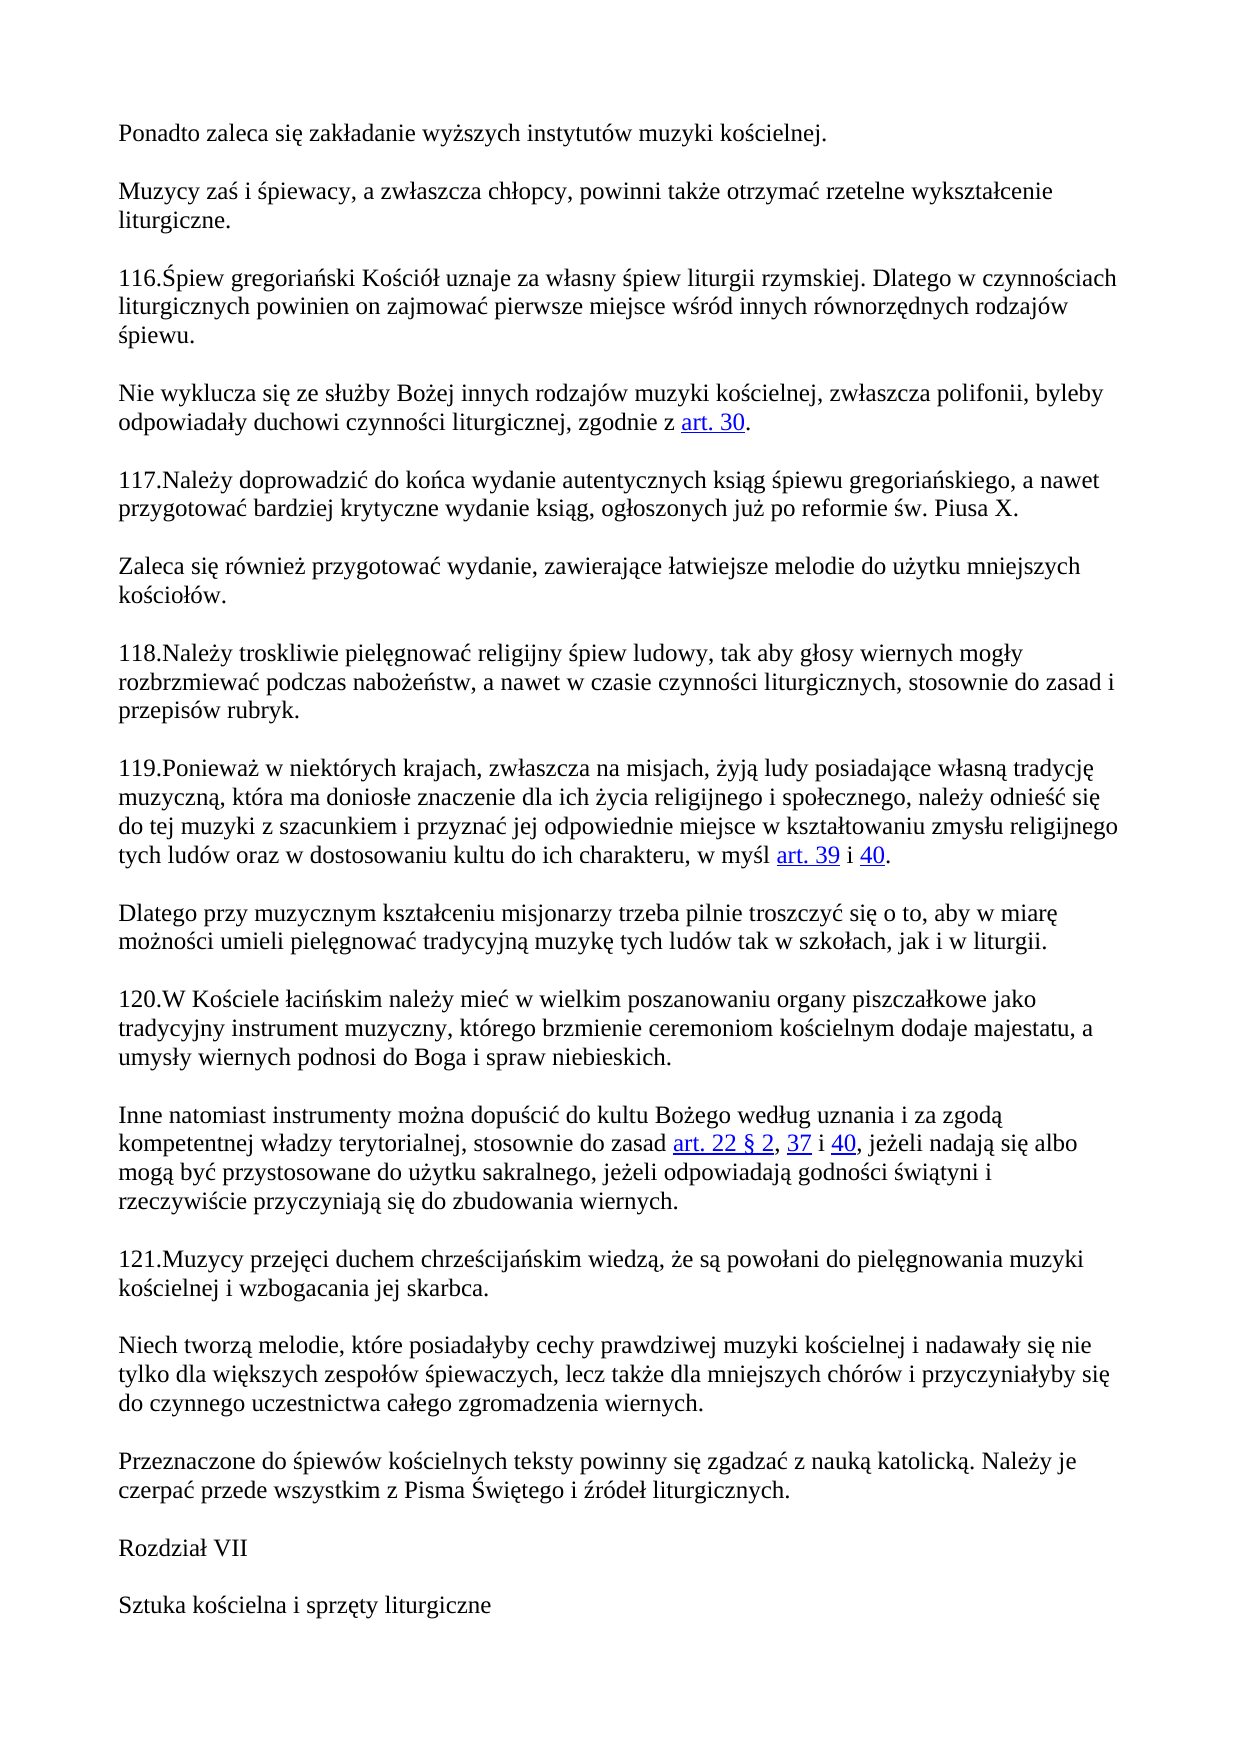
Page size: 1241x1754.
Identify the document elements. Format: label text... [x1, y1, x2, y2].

text Przeznaczone do śpiewów kościelnych teksty powinny się zgadzać z nauką katolicką. Należy je czerpać przede wszystkim z Pisma Świętego i źródeł liturgicznych. [118, 1446, 1122, 1503]
text 119.Ponieważ w niektórych krajach, zwłaszcza na misjach, żyją ludy posiadające własną tradycję muzyczną, która ma doniosłe znaczenie dla ich życia religijnego i społecznego, należy odnieść się do tej muzyki z szacunkiem i przyznać jej odpowiednie miejsce w kształtowaniu zmysłu religijnego tych ludów oraz w dostosowaniu kultu do ich charakteru, w myśl art. 39 i 40. [118, 753, 1122, 868]
text 116.Śpiew gregoriański Kościół uznaje za własny śpiew liturgii rzymskiej. Dlatego w czynnościach liturgicznych powinien on zajmować pierwsze miejsce wśród innych równorzędnych rodzajów śpiewu. [118, 263, 1122, 349]
text 121.Muzycy przejęci duchem chrześcijańskim wiedzą, że są powołani do pielęgnowania muzyki kościelnej i wzbogacania jej skarbca. [118, 1244, 1122, 1301]
text 120.W Kościele łacińskim należy mieć w wielkim poszanowaniu organy piszczałkowe jako tradycyjny instrument muzyczny, którego brzmienie ceremoniom kościelnym dodaje majestatu, a umysły wiernych podnosi do Boga i spraw niebieskich. [118, 984, 1122, 1071]
text Zaleca się również przygotować wydanie, zawierające łatwiejsze melodie do użytku mniejszych kościołów. [118, 551, 1122, 609]
text Rozdział VII [118, 1533, 1122, 1561]
text Nie wyklucza się ze służby Bożej innych rodzajów muzyki kościelnej, zwłaszcza polifonii, byleby odpowiadały duchowi czynności liturgicznej, zgodnie z art. 30. [118, 378, 1122, 436]
text 117.Należy doprowadzić do końca wydanie autentycznych ksiąg śpiewu gregoriańskiego, a nawet przygotować bardziej krytyczne wydanie ksiąg, ogłoszonych już po reformie św. Piusa X. [118, 465, 1122, 522]
text Sztuka kościelna i sprzęty liturgiczne [118, 1591, 1122, 1619]
text Dlatego przy muzycznym kształceniu misjonarzy trzeba pilnie troszczyć się o to, aby w miarę możności umieli pielęgnować tradycyjną muzykę tych ludów tak w szkołach, jak i w liturgii. [118, 898, 1122, 955]
text Niech tworzą melodie, które posiadałyby cechy prawdziwej muzyki kościelnej i nadawały się nie tylko dla większych zespołów śpiewaczych, lecz także dla mniejszych chórów i przyczyniałyby się do czynnego uczestnictwa całego zgromadzenia wiernych. [118, 1331, 1122, 1417]
text 118.Należy troskliwie pielęgnować religijny śpiew ludowy, tak aby głosy wiernych mogły rozbrzmiewać podczas nabożeństw, a nawet w czasie czynności liturgicznych, stosownie do zasad i przepisów rubryk. [118, 638, 1122, 724]
text Inne natomiast instrumenty można dopuścić do kultu Bożego według uznania i za zgodą kompetentnej władzy terytorialnej, stosownie do zasad art. 22 § 2, 37 i 40, jeżeli nadają się albo mogą być przystosowane do użytku sakralnego, jeżeli odpowiadają godności świątyni i rzeczywiście przyczyniają się do zbudowania wiernych. [118, 1100, 1122, 1215]
text Muzycy zaś i śpiewacy, a zwłaszcza chłopcy, powinni także otrzymać rzetelne wykształcenie liturgiczne. [118, 176, 1122, 233]
text Ponadto zaleca się zakładanie wyższych instytutów muzyki kościelnej. [118, 118, 1122, 147]
